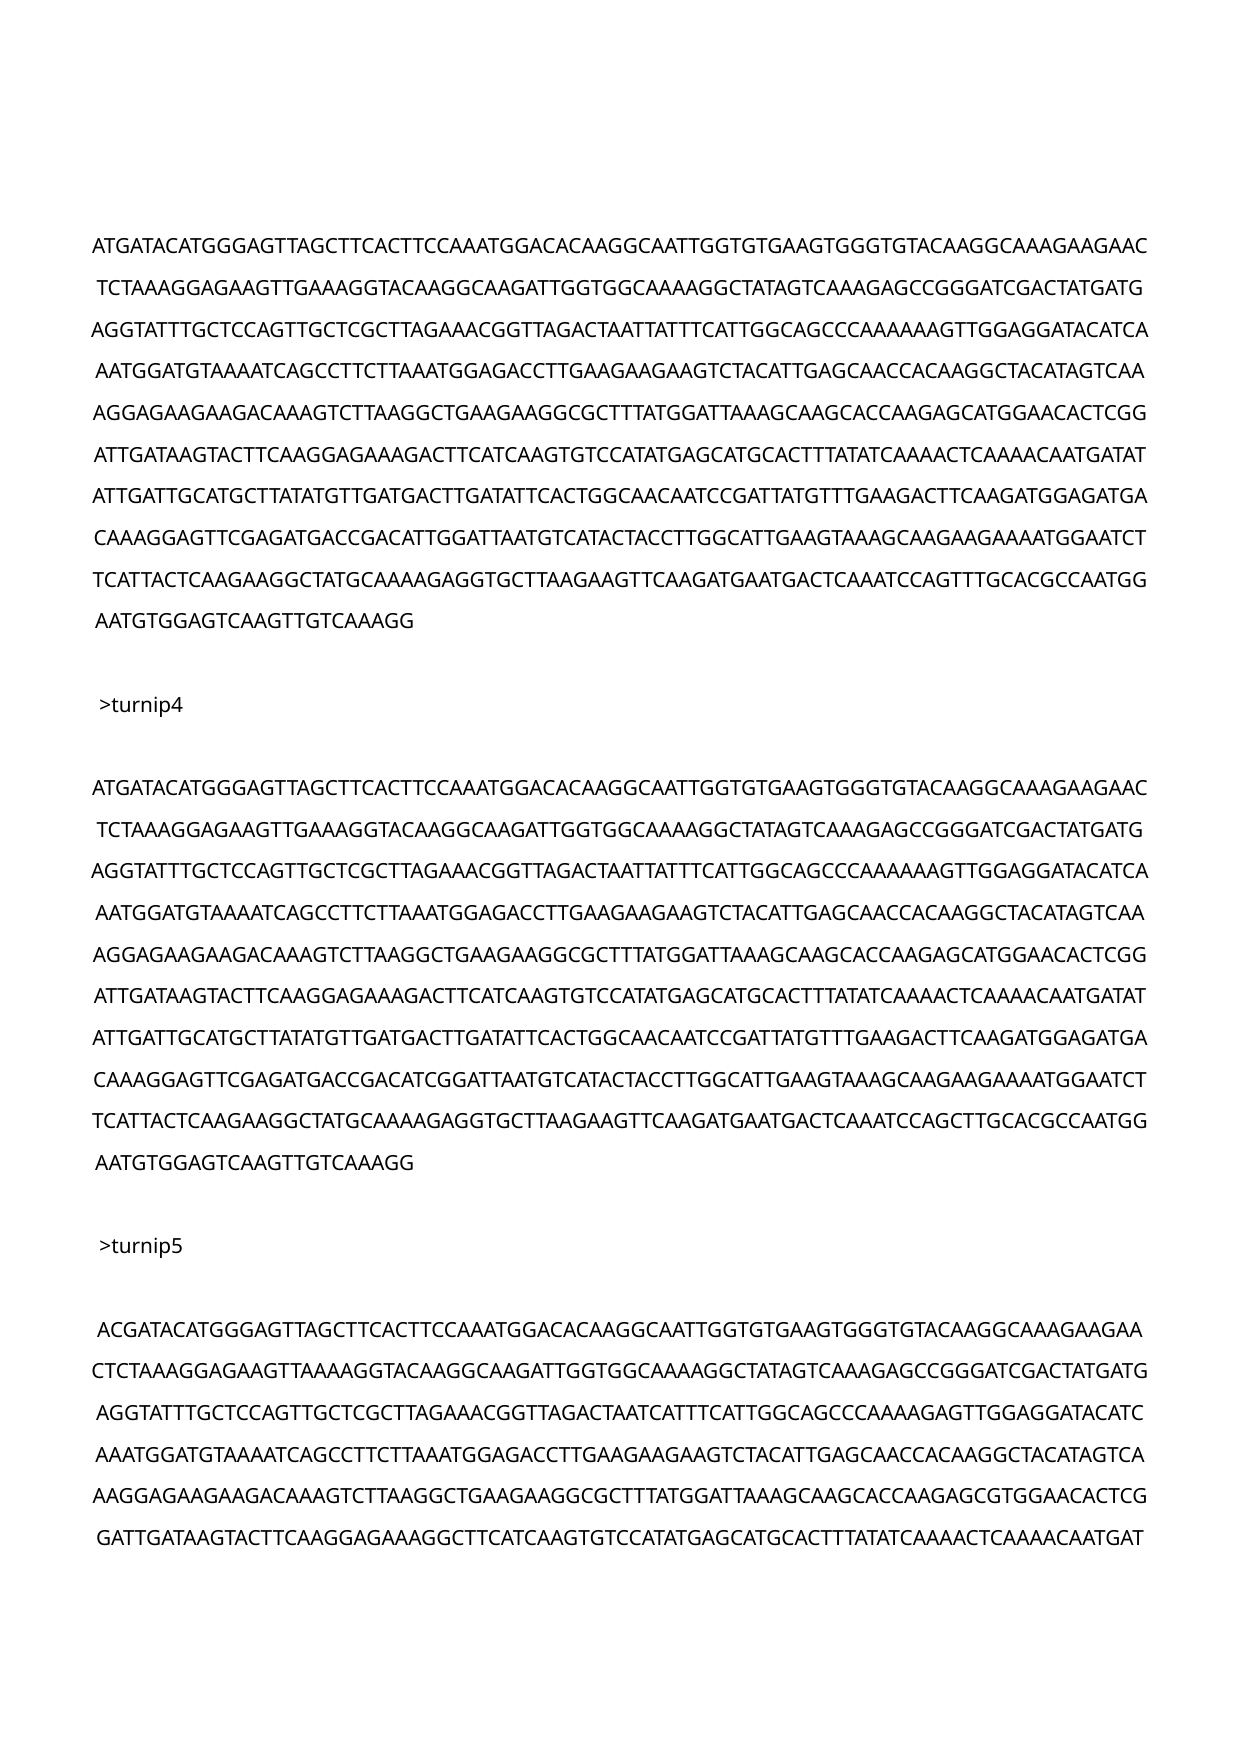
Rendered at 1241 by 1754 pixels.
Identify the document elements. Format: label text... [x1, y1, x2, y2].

text >turnip4 [91, 683, 1149, 725]
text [91, 1308, 1149, 1558]
text ATGATACATGGGAGTTAGCTTCACTTCCAAATGGACACAAGGCAATTGGTGTGAAGTGGGTGTACAAGGCAAAGAAGAACTCTAAAGGAGAAGTTGAAAGGTACAAGGCAAGATTGGTGGCAAAAGGCTATAGTCAAAGAGCCGGGATCGACTATGATGAGGTATTTGCTCCAGTTGCTCGCTTAGAAACGGTTAGACTAATTATTTCATTGGCAGCCCAAAAAAGTTGGAGGATACATCAAATGGATGTAAAATCAGCCTTCTTAAATGGAGACCTTGAAGAAGAAGTCTACATTGAGCAACCACAAGGCTACATAGTCAAAGGAGAAGAAGACAAAGTCTTAAGGCTGAAGAAGGCGCTTTATGGATTAAAGCAAGCACCAAGAGCATGGAACACTCGGATTGATAAGTACTTCAAGGAGAAAGACTTCATCAAGTGTCCATATGAGCATGCACTTTATATCAAAACTCAAAACAATGATATATTGATTGCATGCTTATATGTTGATGACTTGATATTCACTGGCAACAATCCGATTATGTTTGAAGACTTCAAGATGGAGATGACAAAGGAGTTCGAGATGACCGACATCGGATTAATGTCATACTACCTTGGCATTGAAGTAAAGCAAGAAGAAAATGGAATCTTCATTACTCAAGAAGGCTATGCAAAAGAGGTGCTTAAGAAGTTCAAGATGAATGACTCAAATCCAGCTTGCACGCCAATGGAATGTGGAGTCAAGTTGTCAAAGG [91, 767, 1149, 1183]
text ATGATACATGGGAGTTAGCTTCACTTCCAAATGGACACAAGGCAATTGGTGTGAAGTGGGTGTACAAGGCAAAGAAGAACTCTAAAGGAGAAGTTGAAAGGTACAAGGCAAGATTGGTGGCAAAAGGCTATAGTCAAAGAGCCGGGATCGACTATGATGAGGTATTTGCTCCAGTTGCTCGCTTAGAAACGGTTAGACTAATTATTTCATTGGCAGCCCAAAAAAGTTGGAGGATACATCAAATGGATGTAAAATCAGCCTTCTTAAATGGAGACCTTGAAGAAGAAGTCTACATTGAGCAACCACAAGGCTACATAGTCAAAGGAGAAGAAGACAAAGTCTTAAGGCTGAAGAAGGCGCTTTATGGATTAAAGCAAGCACCAAGAGCATGGAACACTCGGATTGATAAGTACTTCAAGGAGAAAGACTTCATCAAGTGTCCATATGAGCATGCACTTTATATCAAAACTCAAAACAATGATATATTGATTGCATGCTTATATGTTGATGACTTGATATTCACTGGCAACAATCCGATTATGTTTGAAGACTTCAAGATGGAGATGACAAAGGAGTTCGAGATGACCGACATTGGATTAATGTCATACTACCTTGGCATTGAAGTAAAGCAAGAAGAAAATGGAATCTTCATTACTCAAGAAGGCTATGCAAAAGAGGTGCTTAAGAAGTTCAAGATGAATGACTCAAATCCAGTTTGCACGCCAATGGAATGTGGAGTCAAGTTGTCAAAGG [91, 225, 1149, 642]
text >turnip5 [91, 1225, 1149, 1267]
